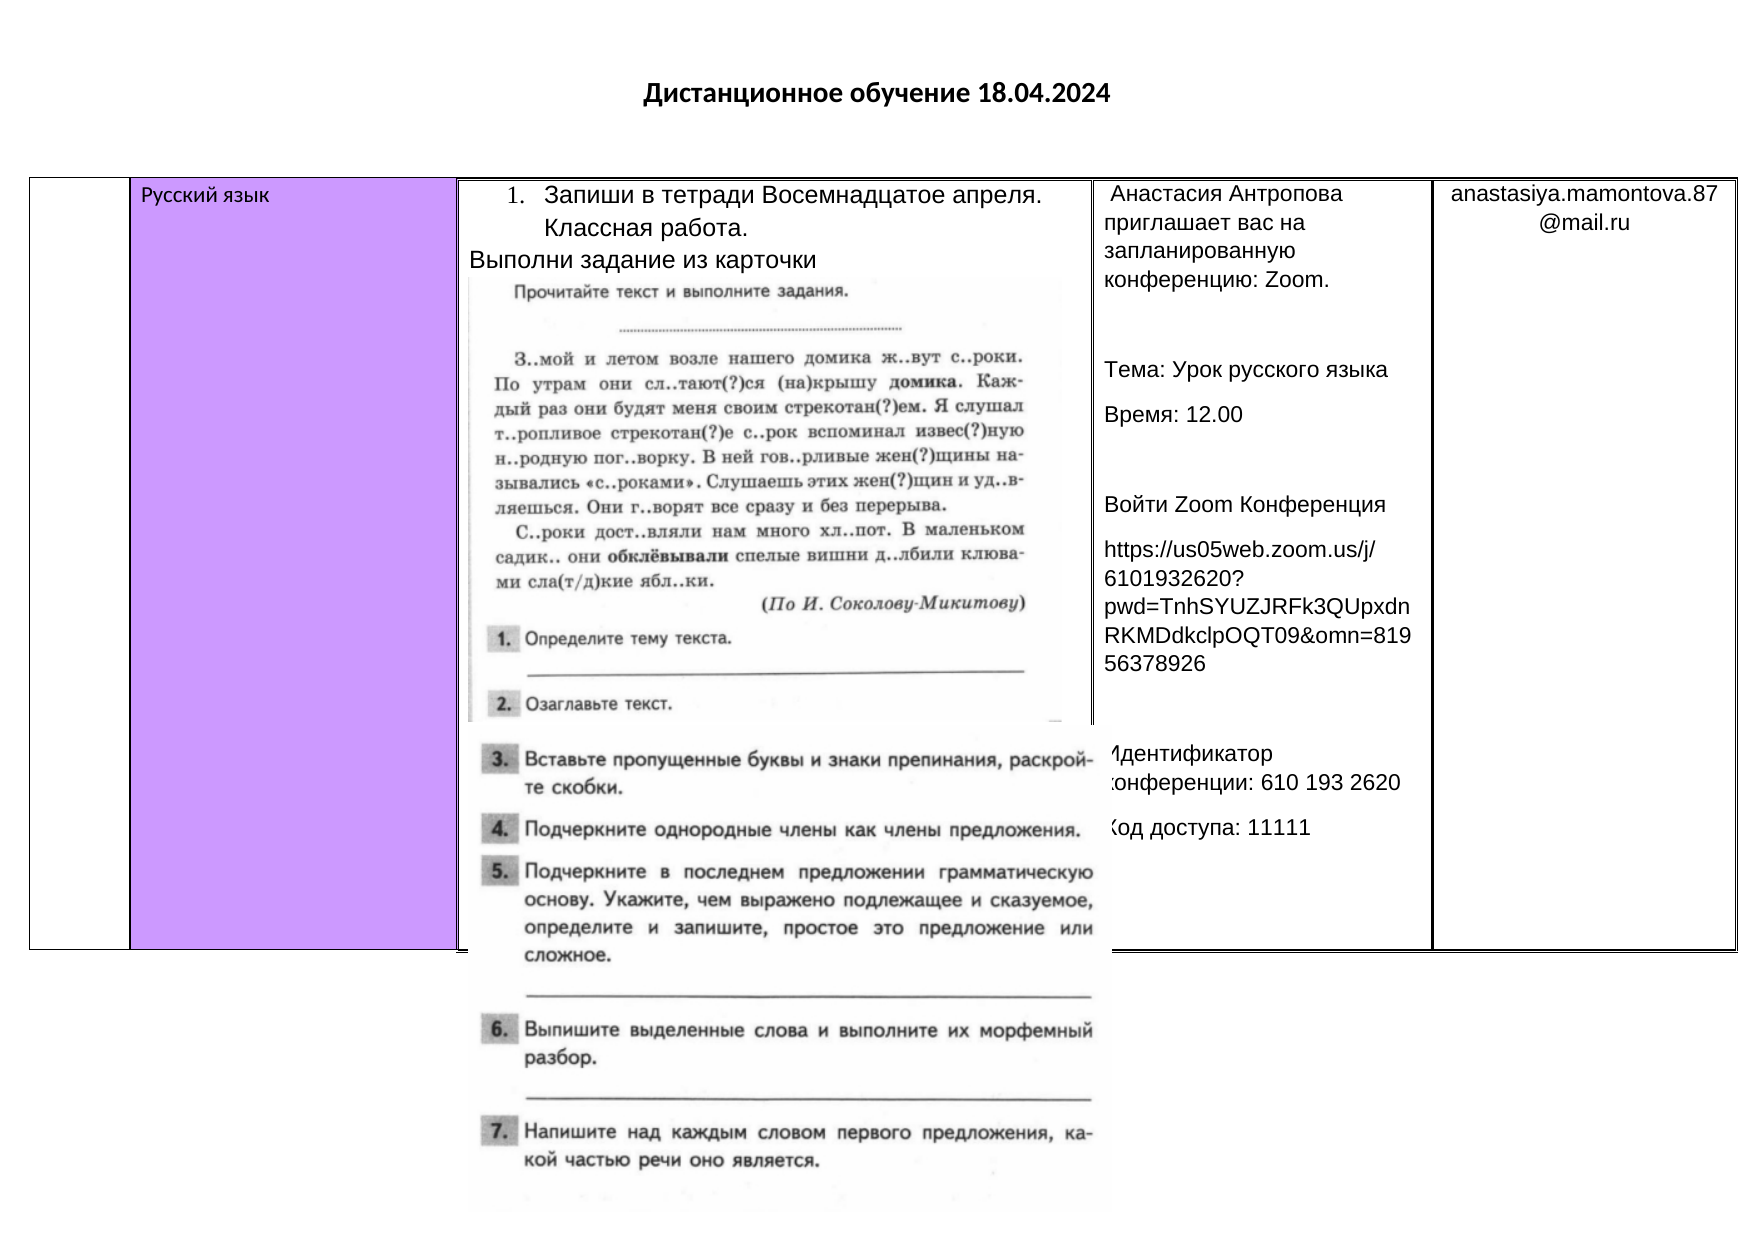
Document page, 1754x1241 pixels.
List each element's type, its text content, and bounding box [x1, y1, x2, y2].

picture [468, 725, 1112, 1212]
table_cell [1094, 181, 1431, 949]
picture [468, 277, 1063, 722]
table_cell Русский язык [131, 178, 456, 949]
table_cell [1434, 181, 1735, 949]
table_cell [459, 181, 1091, 949]
